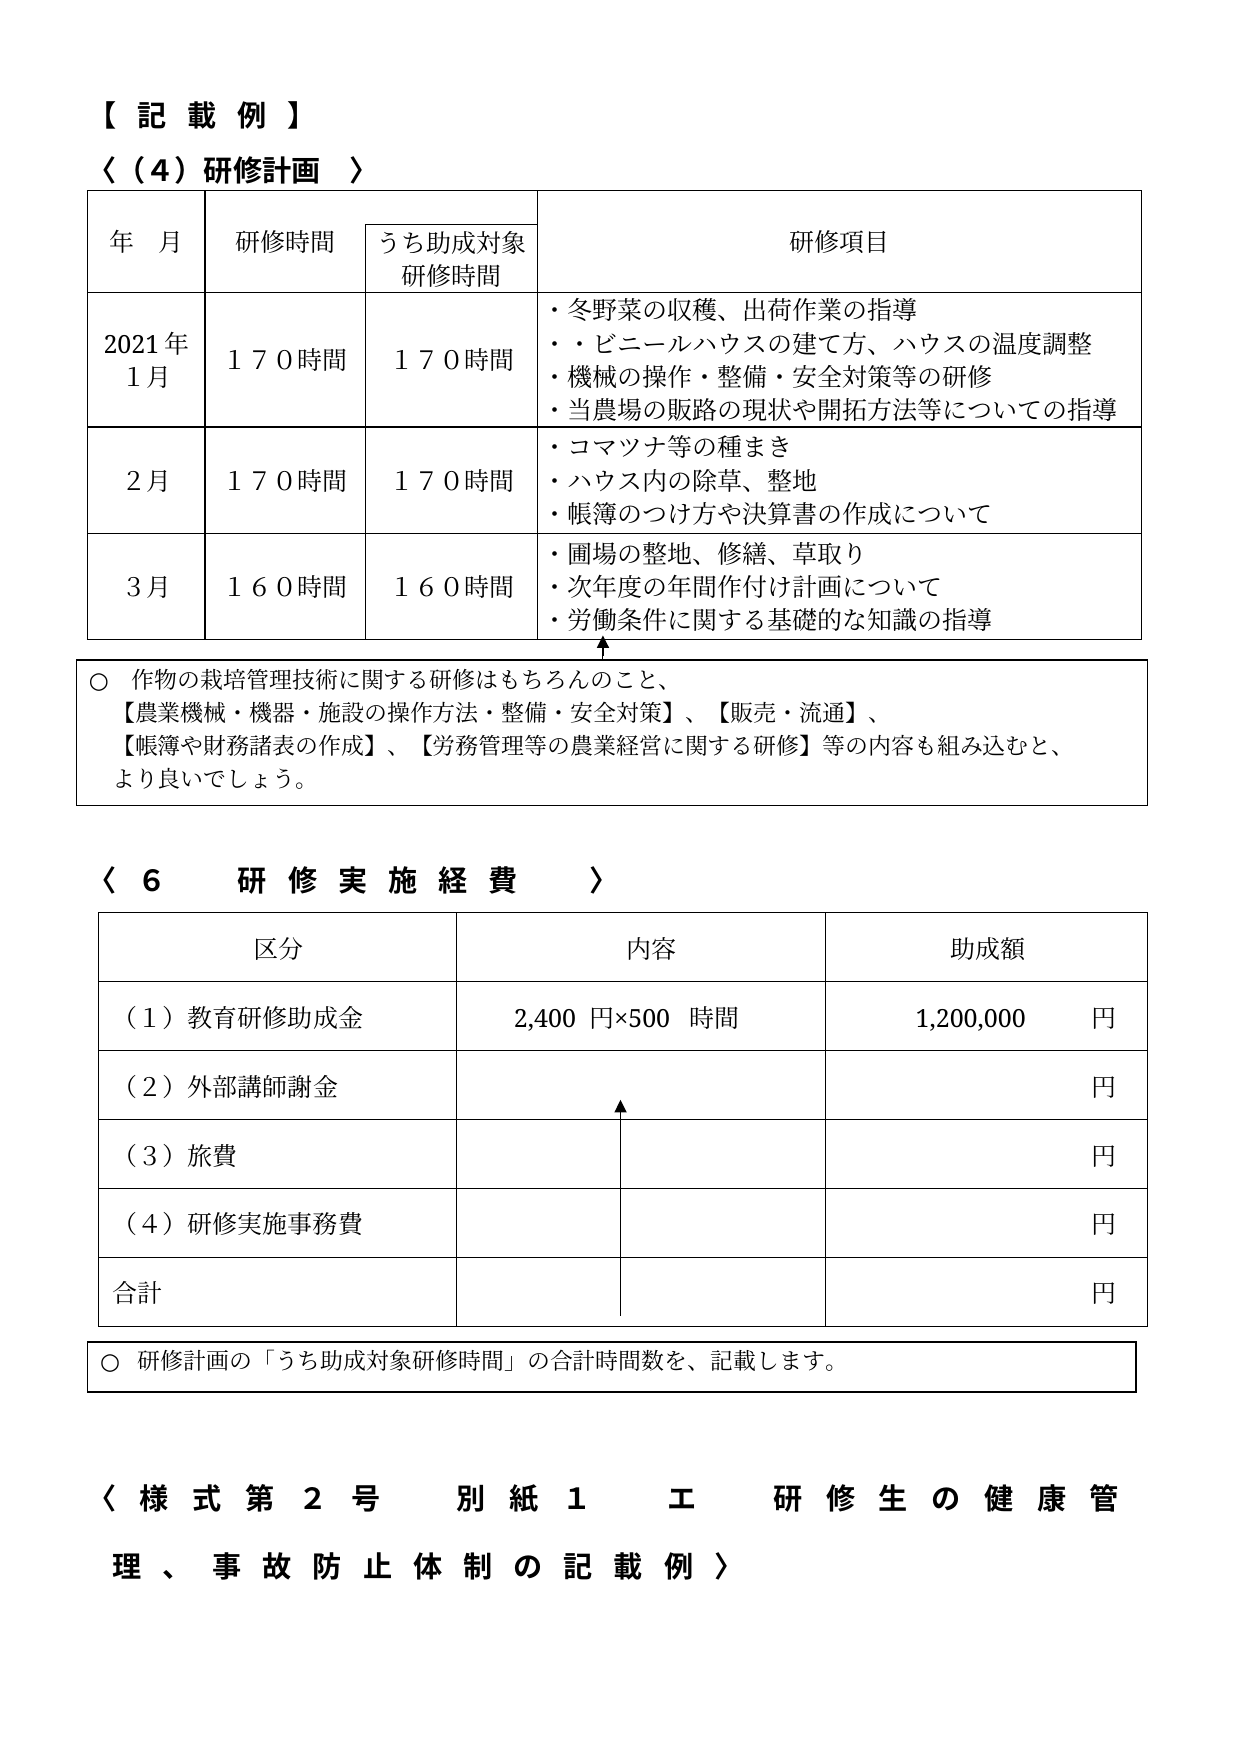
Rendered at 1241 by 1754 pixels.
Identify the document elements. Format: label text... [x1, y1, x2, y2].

table_cell （３）旅費 [99, 1120, 456, 1188]
table_header 区分 [99, 913, 456, 981]
table_cell [457, 1051, 825, 1119]
table_cell 合計 [99, 1258, 456, 1326]
table_cell [457, 1120, 620, 1188]
table_cell （４）研修実施事務費 [99, 1189, 456, 1257]
table_cell 円 [826, 1189, 1147, 1257]
table_header [365, 191, 537, 224]
table_header 内容 [457, 913, 825, 981]
table_cell 2021年 １月 [88, 293, 204, 426]
table_cell ・冬野菜の収穫、出荷作業の指導 ・・ビニールハウスの建て方、ハウスの温度調整 ・機械の操作・整備・安全対策等の研修 ・当農場の販路の現状や開拓方法等についての指導 [538, 293, 1141, 426]
table_cell １７０時間 [366, 428, 537, 533]
text 〈（４）研修計画 〉 [87, 148, 1141, 190]
table_cell １６０時間 [366, 534, 537, 639]
table_header 年 月 [88, 191, 204, 292]
table_cell １７０時間 [206, 428, 365, 533]
table_cell １７０時間 [206, 293, 365, 426]
table_cell うち助成対象研修時間 [366, 225, 537, 292]
table_cell [457, 1258, 825, 1326]
table_cell [621, 1120, 825, 1188]
table_cell （１）教育研修助成金 [99, 982, 456, 1050]
table_header 研修項目 [538, 191, 1141, 292]
table_cell 円 [826, 1051, 1147, 1119]
table_cell １７０時間 [366, 293, 537, 426]
table_cell ３月 [88, 534, 204, 639]
table_cell [621, 1189, 825, 1257]
table_cell 円 [826, 1258, 1147, 1326]
table_cell １６０時間 [206, 534, 365, 639]
table_cell ２月 [88, 428, 204, 533]
table_cell 円 [826, 1120, 1147, 1188]
table_cell 1,200,000 円 [826, 982, 1147, 1050]
text 〈６ 研修実施経費 〉 [87, 844, 1141, 912]
table_header 助成額 [826, 913, 1147, 981]
table_cell ・圃場の整地、修繕、草取り ・次年度の年間作付け計画について ・労働条件に関する基礎的な知識の指導 [538, 534, 1141, 639]
text 【記載例】 [87, 80, 1141, 148]
table_header 研修時間 [206, 191, 365, 292]
table_cell 2,400円×500時間 [457, 982, 825, 1050]
text 〈様式第２号 別紙１ エ 研修生の健康管理、事故防止体制の記載例〉 [72, 1463, 1141, 1599]
table_cell （２）外部講師謝金 [99, 1051, 456, 1119]
table_cell [457, 1189, 620, 1257]
table_cell ・コマツナ等の種まき ・ハウス内の除草、整地 ・帳簿のつけ方や決算書の作成について [538, 428, 1141, 533]
